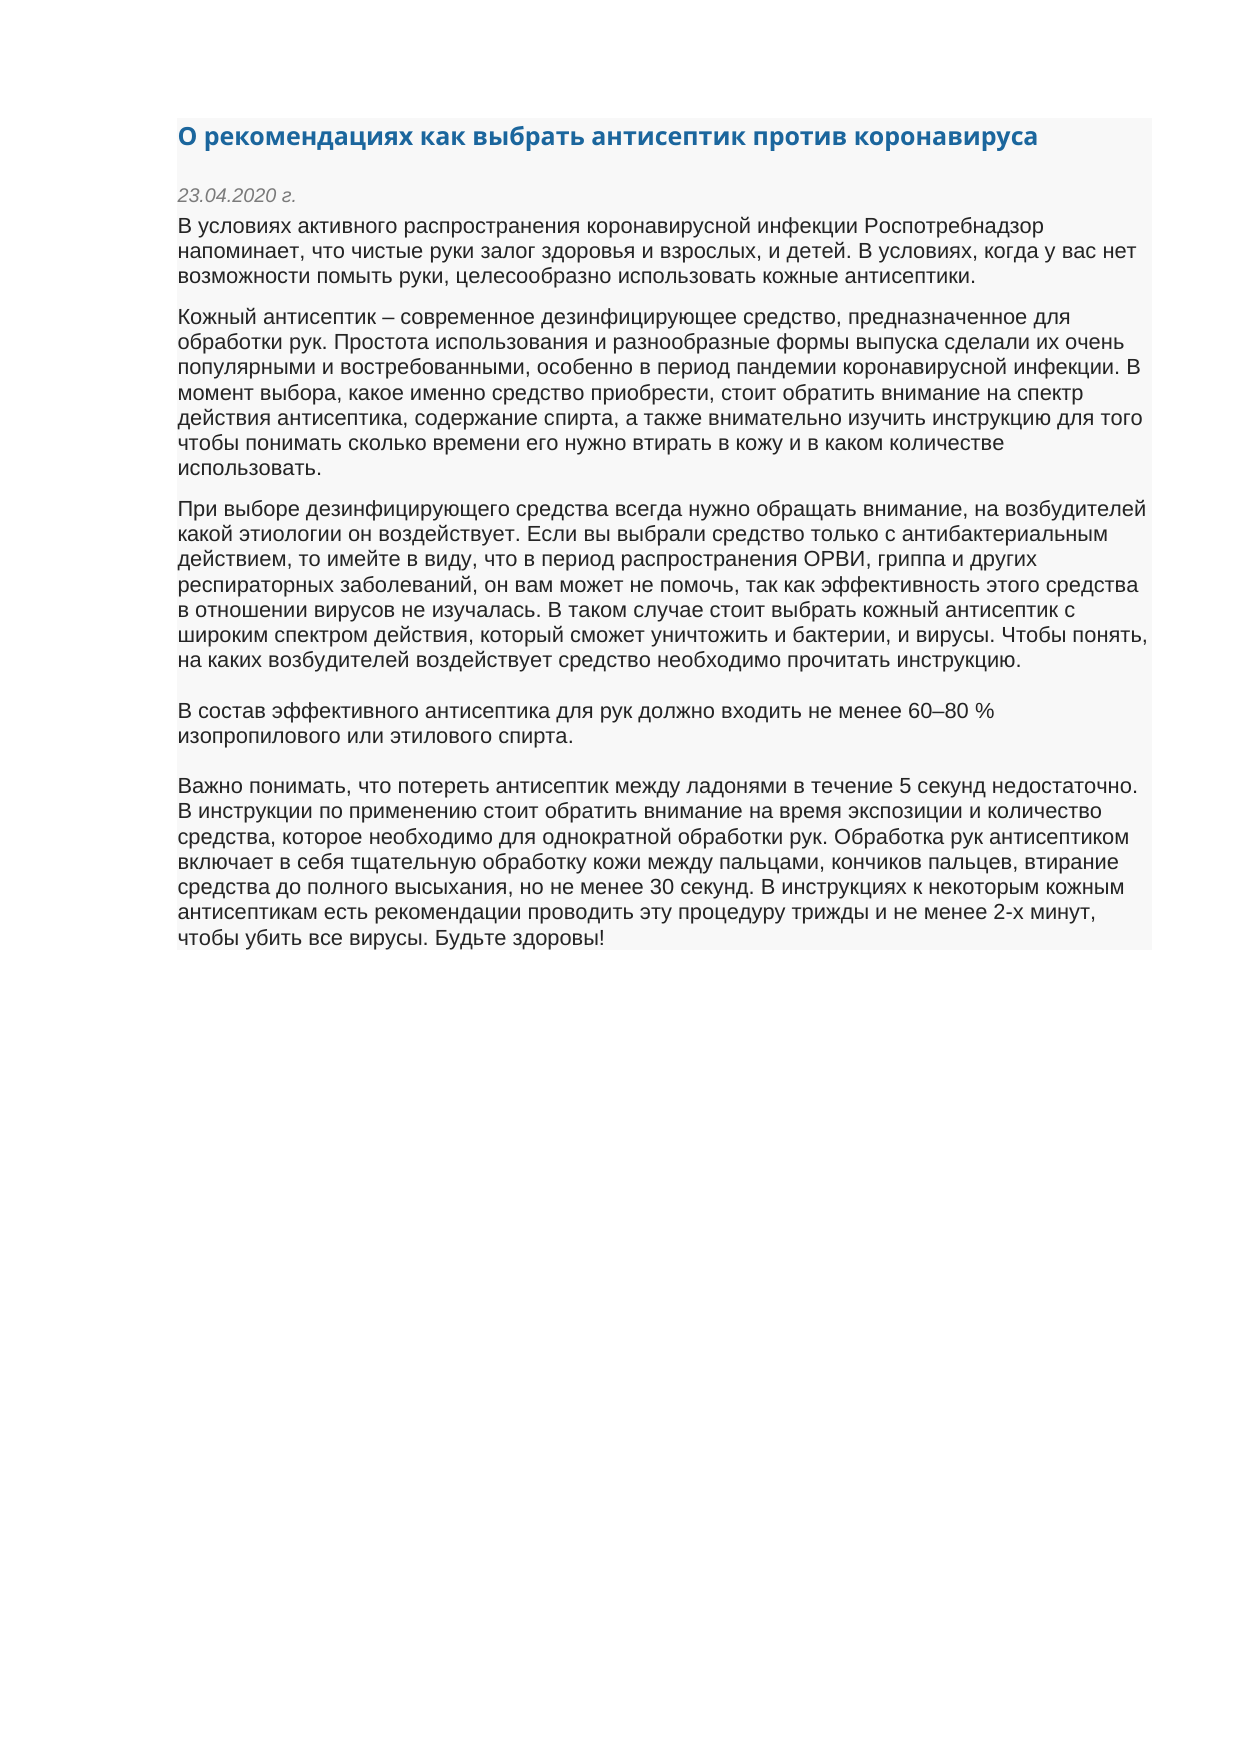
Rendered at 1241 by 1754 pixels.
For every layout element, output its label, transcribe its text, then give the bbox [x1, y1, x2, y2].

text 23.04.2020 г. [177, 184, 1152, 206]
text Кожный антисептик – современное дезинфицирующее средство, предназначенное для обработки рук. Простота использования и разнообразные формы выпуска сделали их очень популярными и востребованными, особенно в период пандемии коронавирусной инфекции. В момент выбора, какое именно средство приобрести, стоит обратить внимание на спектр действия антисептика, содержание спирта, а также внимательно изучить инструкцию для того чтобы понимать сколько времени его нужно втирать в кожу и в каком количестве использовать. [177, 304, 1152, 480]
text В условиях активного распространения коронавирусной инфекции Роспотребнадзор напоминает, что чистые руки залог здоровья и взрослых, и детей. В условиях, когда у вас нет возможности помыть руки, целесообразно использовать кожные антисептики. [177, 213, 1152, 288]
text О рекомендациях как выбрать антисептик против коронавируса [177, 118, 1152, 152]
text При выборе дезинфицирующего средства всегда нужно обращать внимание, на возбудителей какой этиологии он воздействует. Если вы выбрали средство только с антибактериальным действием, то имейте в виду, что в период распространения ОРВИ, гриппа и других респираторных заболеваний, он вам может не помочь, так как эффективность этого средства в отношении вирусов не изучалась. В таком случае стоит выбрать кожный антисептик с широким спектром действия, который сможет уничтожить и бактерии, и вирусы. Чтобы понять, на каких возбудителей воздействует средство необходимо прочитать инструкцию. В состав эффективного антисептика для рук должно входить не менее 60–80 % изопропилового или этилового спирта. Важно понимать, что потереть антисептик между ладонями в течение 5 секунд недостаточно. В инструкции по применению стоит обратить внимание на время экспозиции и количество средства, которое необходимо для однократной обработки рук. Обработка рук антисептиком включает в себя тщательную обработку кожи между пальцами, кончиков пальцев, втирание средства до полного высыхания, но не менее 30 секунд. В инструкциях к некоторым кожным антисептикам есть рекомендации проводить эту процедуру трижды и не менее 2-х минут, чтобы убить все вирусы. Будьте здоровы! [177, 496, 1152, 950]
